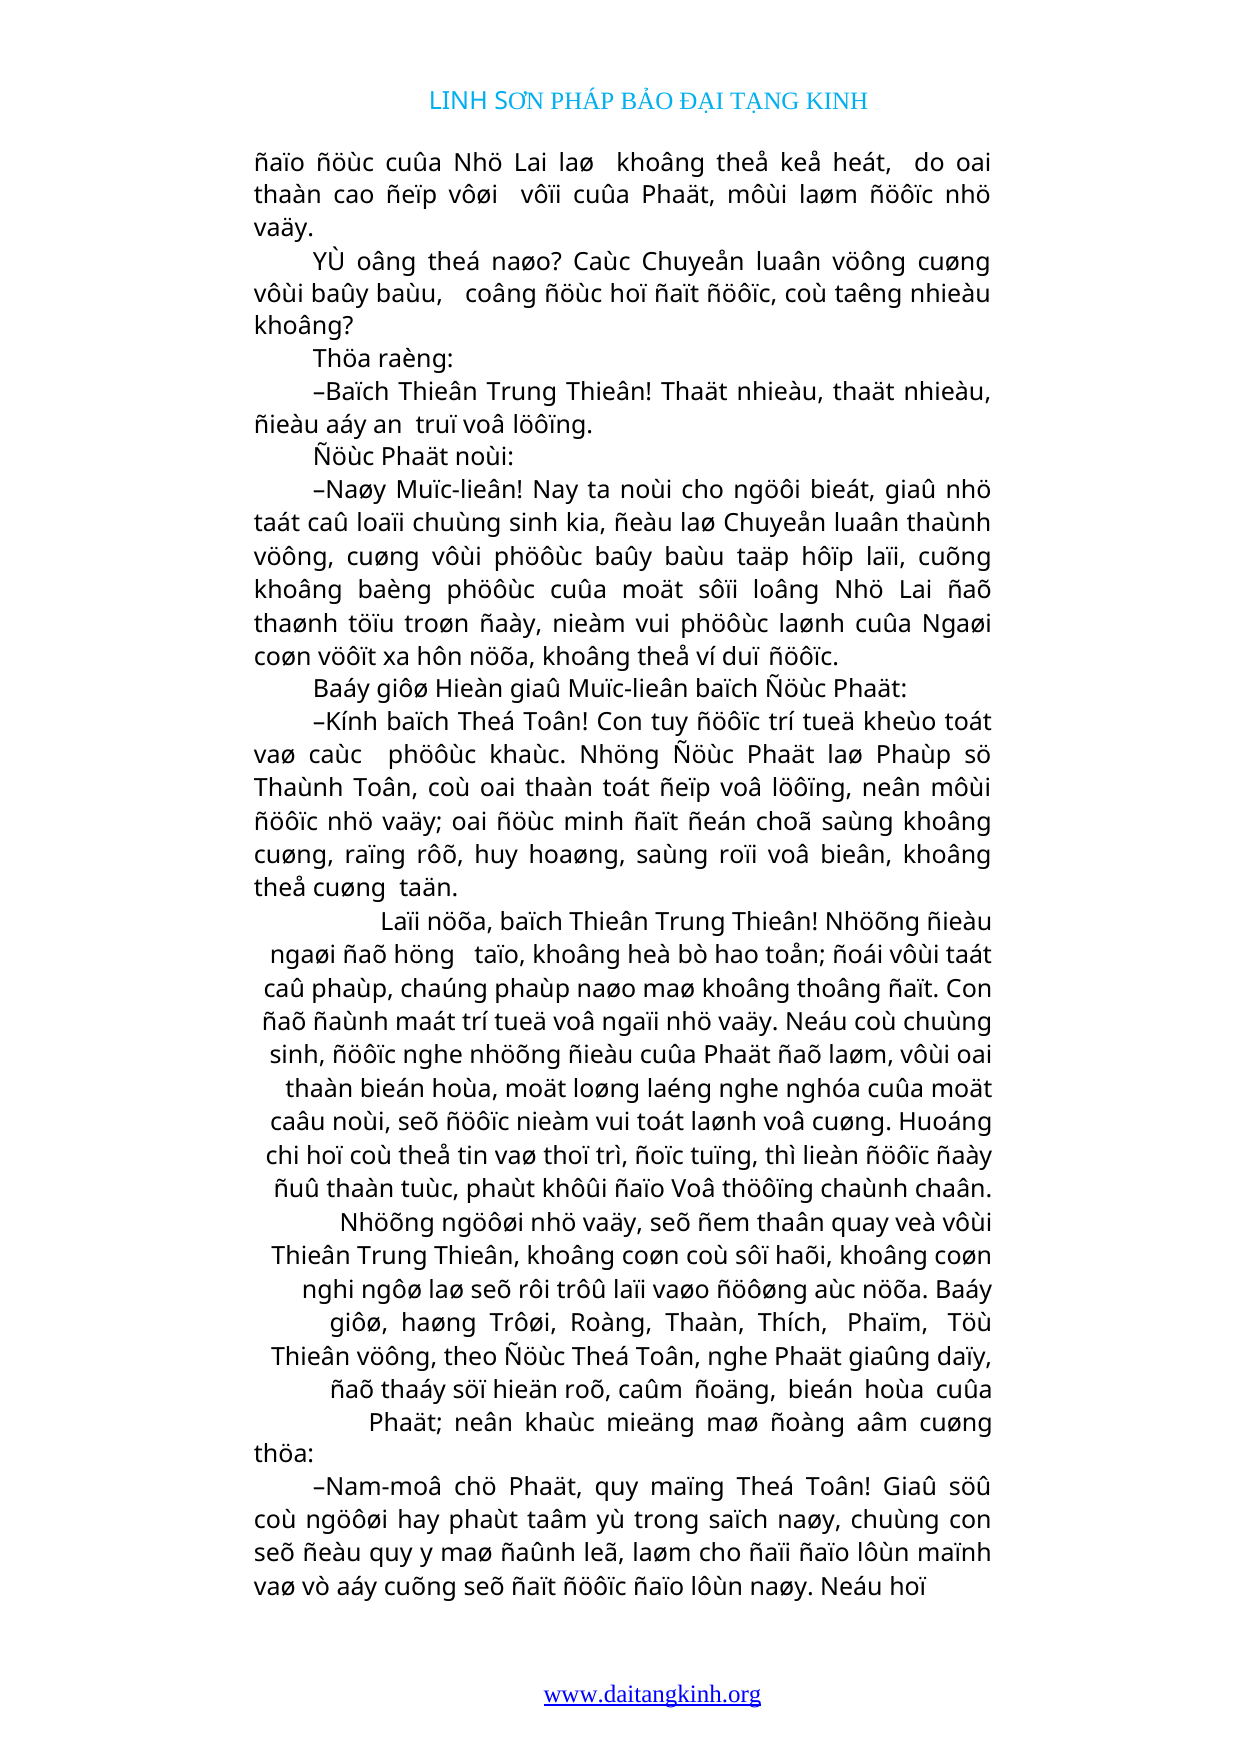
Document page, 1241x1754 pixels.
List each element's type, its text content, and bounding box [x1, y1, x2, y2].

text www.daitangkinh.org [277, 1679, 1027, 1708]
text Thöa raèng: [313, 342, 1065, 374]
text ñaïo ñöùc cuûa Nhö Lai laø khoâng theå keå heát, do oai thaàn cao ñeïp vôøi vôïi cuûa Phaät, môùi laøm ñöôïc nhö vaäy. [254, 146, 992, 243]
text YÙ oâng theá naøo? Caùc Chuyeån luaân vöông cuøng vôùi baûy baùu, coâng ñöùc hoï ñaït ñöôïc, coù taêng nhieàu khoâng? [254, 244, 992, 342]
text –Baïch Thieân Trung Thieân! Thaät nhieàu, thaät nhieàu, ñieàu aáy an truï voâ löôïng. [254, 374, 992, 441]
text thöa: [254, 1439, 1065, 1469]
text Laïi nöõa, baïch Thieân Trung Thieân! Nhöõng ñieàu ngaøi ñaõ höng taïo, khoâng heà bò hao toån; ñoái vôùi taát caû phaùp, chaúng phaùp naøo maø khoâng thoâng ñaït. Con ñaõ ñaùnh maát trí tueä voâ ngaïi nhö vaäy. Neáu coù chuùng sinh, ñöôïc nghe nhöõng ñieàu cuûa Phaät ñaõ laøm, vôùi oai thaàn bieán hoùa, moät loøng laéng nghe nghóa cuûa moät caâu noùi, seõ ñöôïc nieàm vui toát laønh voâ cuøng. Huoáng chi hoï coù theå tin vaø thoï trì, ñoïc tuïng, thì lieàn ñöôïc ñaày ñuû thaàn tuùc, phaùt khôûi ñaïo Voâ thöôïng chaùnh chaân. Nhöõng ngöôøi nhö vaäy, seõ ñem thaân quay veà vôùi Thieân Trung Thieân, khoâng coøn coù sôï haõi, khoâng coøn nghi ngôø laø seõ rôi trôû laïi vaøo ñöôøng aùc nöõa. Baáy giôø, haøng Trôøi, Roàng, Thaàn, Thích, Phaïm, Töù Thieân vöông, theo Ñöùc Theá Toân, nghe Phaät giaûng daïy, ñaõ thaáy söï hieän roõ, caûm ñoäng, bieán hoùa cuûa Phaät; neân khaùc mieäng maø ñoàng aâm cuøng [254, 904, 992, 1439]
text –Nam-moâ chö Phaät, quy maïng Theá Toân! Giaû söû coù ngöôøi hay phaùt taâm yù trong saïch naøy, chuùng con seõ ñeàu quy y maø ñaûnh leã, laøm cho ñaïi ñaïo lôùn maïnh vaø vò aáy cuõng seõ ñaït ñöôïc ñaïo lôùn naøy. Neáu hoï [254, 1469, 992, 1602]
text Ñöùc Phaät noùi: [313, 441, 1065, 472]
text Baáy giôø Hieàn giaû Muïc-lieân baïch Ñöùc Phaät: [313, 673, 1065, 704]
text –Kính baïch Theá Toân! Con tuy ñöôïc trí tueä kheùo toát vaø caùc phöôùc khaùc. Nhöng Ñöùc Phaät laø Phaùp sö Thaùnh Toân, coù oai thaàn toát ñeïp voâ löôïng, neân môùi ñöôïc nhö vaäy; oai ñöùc minh ñaït ñeán choã saùng khoâng cuøng, raïng rôõ, huy hoaøng, saùng roïi voâ bieân, khoâng theå cuøng taän. [254, 704, 992, 904]
text –Naøy Muïc-lieân! Nay ta noùi cho ngöôi bieát, giaû nhö taát caû loaïi chuùng sinh kia, ñeàu laø Chuyeån luaân thaùnh vöông, cuøng vôùi phöôùc baûy baùu taäp hôïp laïi, cuõng khoâng baèng phöôùc cuûa moät sôïi loâng Nhö Lai ñaõ thaønh töïu troøn ñaày, nieàm vui phöôùc laønh cuûa Ngaøi coøn vöôït xa hôn nöõa, khoâng theå ví duï ñöôïc. [254, 472, 992, 673]
